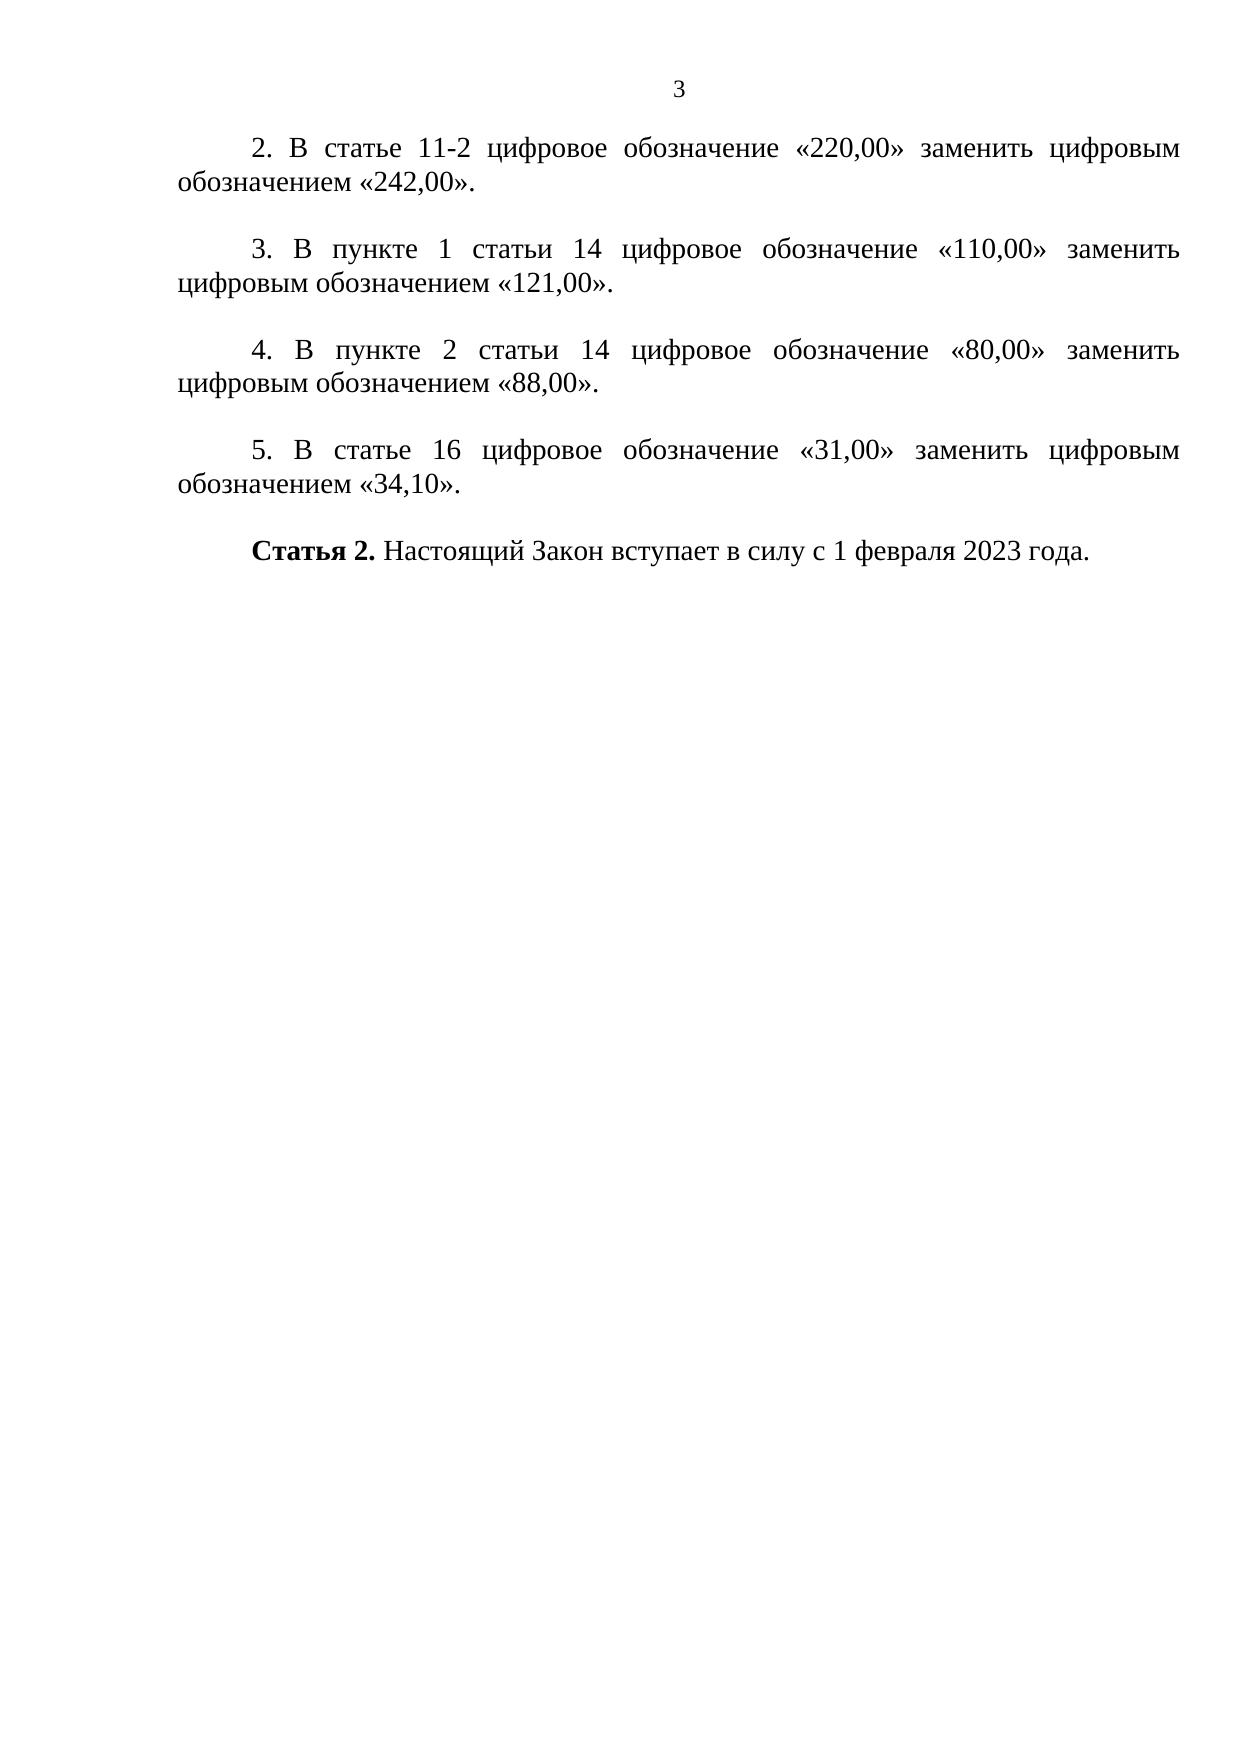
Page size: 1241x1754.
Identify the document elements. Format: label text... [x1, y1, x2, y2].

text 2. В статье 11-2 цифровое обозначение «220,00» заменить цифровым обозначением «242,00». [177, 131, 1181, 198]
text Статья 2. Настоящий Закон вступает в силу с 1 февраля 2023 года. [177, 533, 1181, 567]
text 4. В пункте 2 статьи 14 цифровое обозначение «80,00» заменить цифровым обозначением «88,00». [177, 332, 1181, 399]
text 3. В пункте 1 статьи 14 цифровое обозначение «110,00» заменить цифровым обозначением «121,00». [177, 231, 1181, 298]
text 5. В статье 16 цифровое обозначение «31,00» заменить цифровым обозначением «34,10». [177, 432, 1181, 499]
